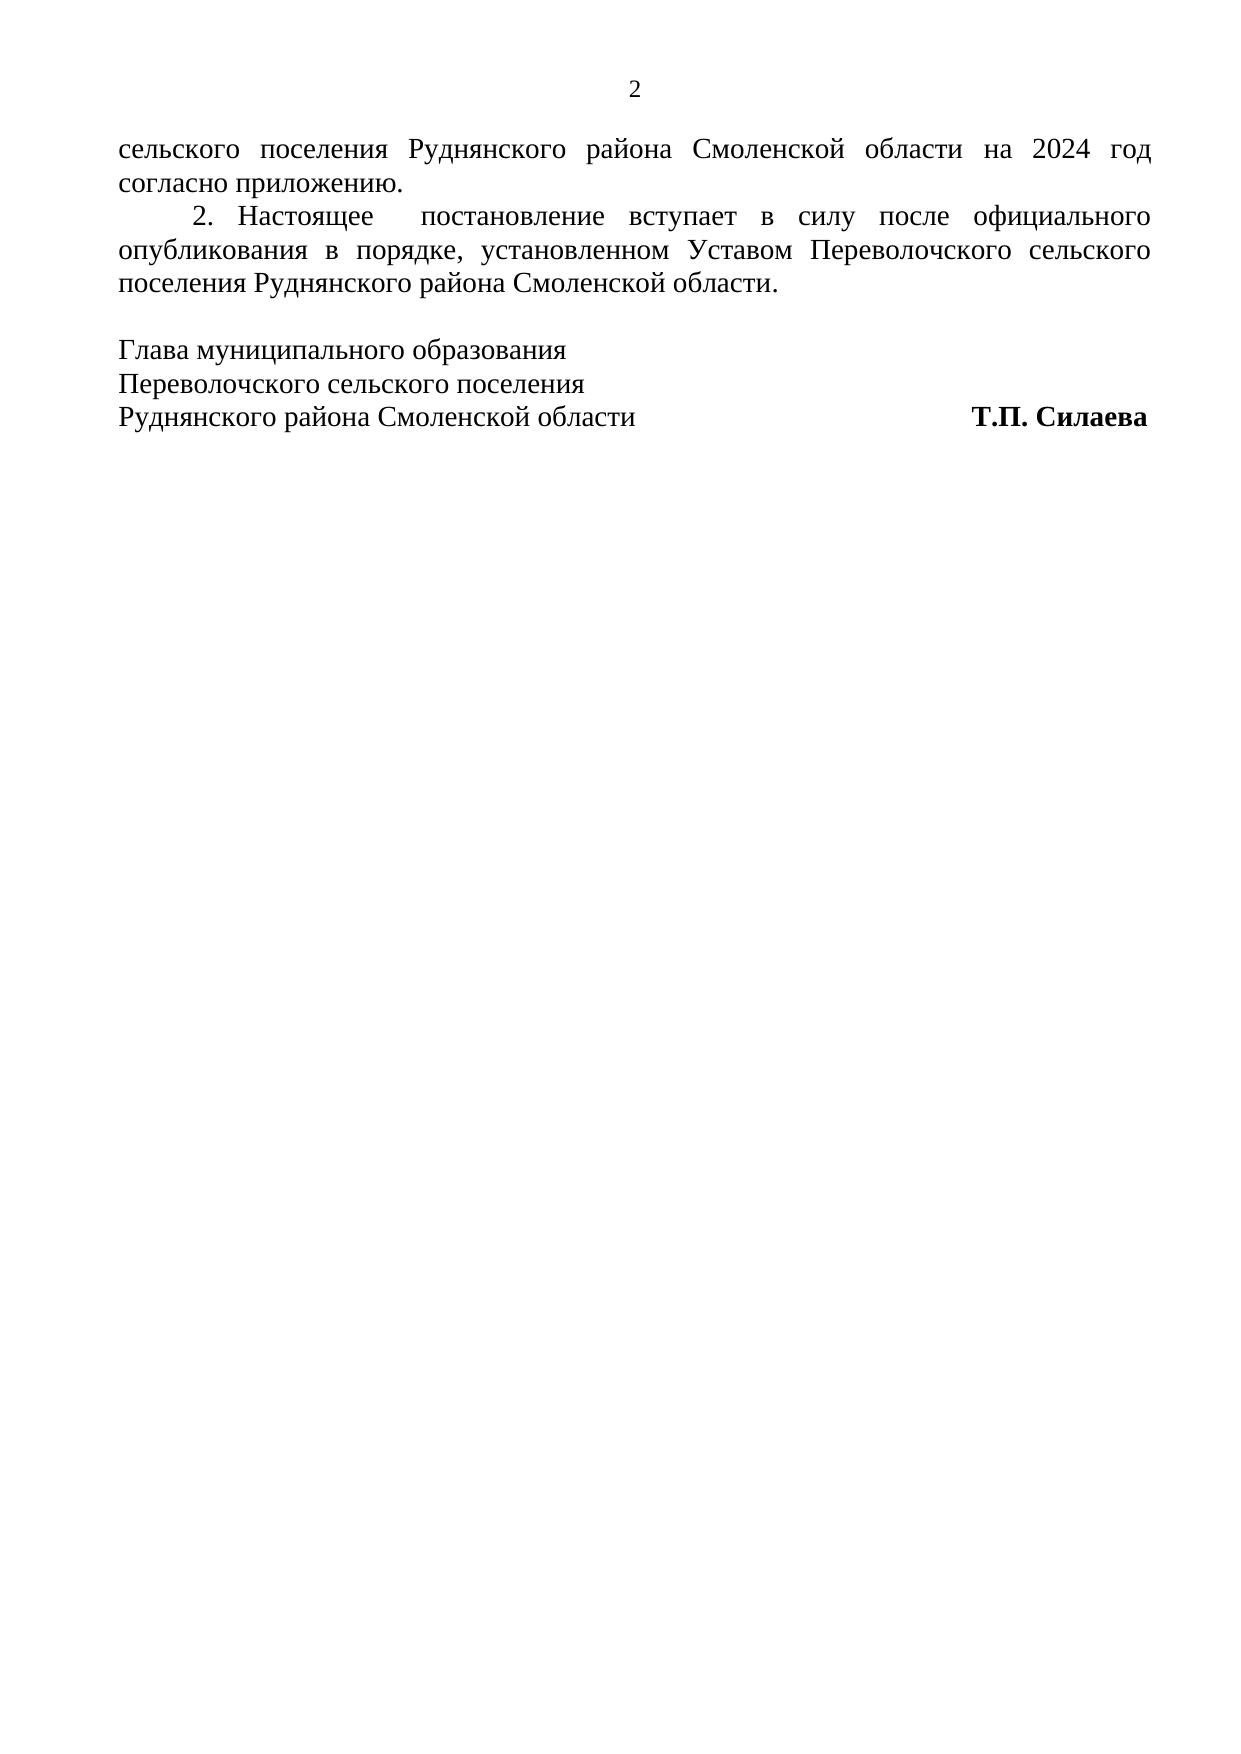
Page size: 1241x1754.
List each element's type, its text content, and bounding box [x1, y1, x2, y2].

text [118, 131, 1152, 198]
text Переволочского сельского поселения [118, 366, 1152, 399]
text 2. Настоящее постановление вступает в силу после официального опубликования в порядке, установленном Уставом Переволочского сельского поселения Руднянского района Смоленской области. [118, 198, 1152, 299]
text Руднянского района Смоленской области Т.П. Силаева [118, 399, 1152, 433]
text Глава муниципального образования [118, 332, 1152, 366]
